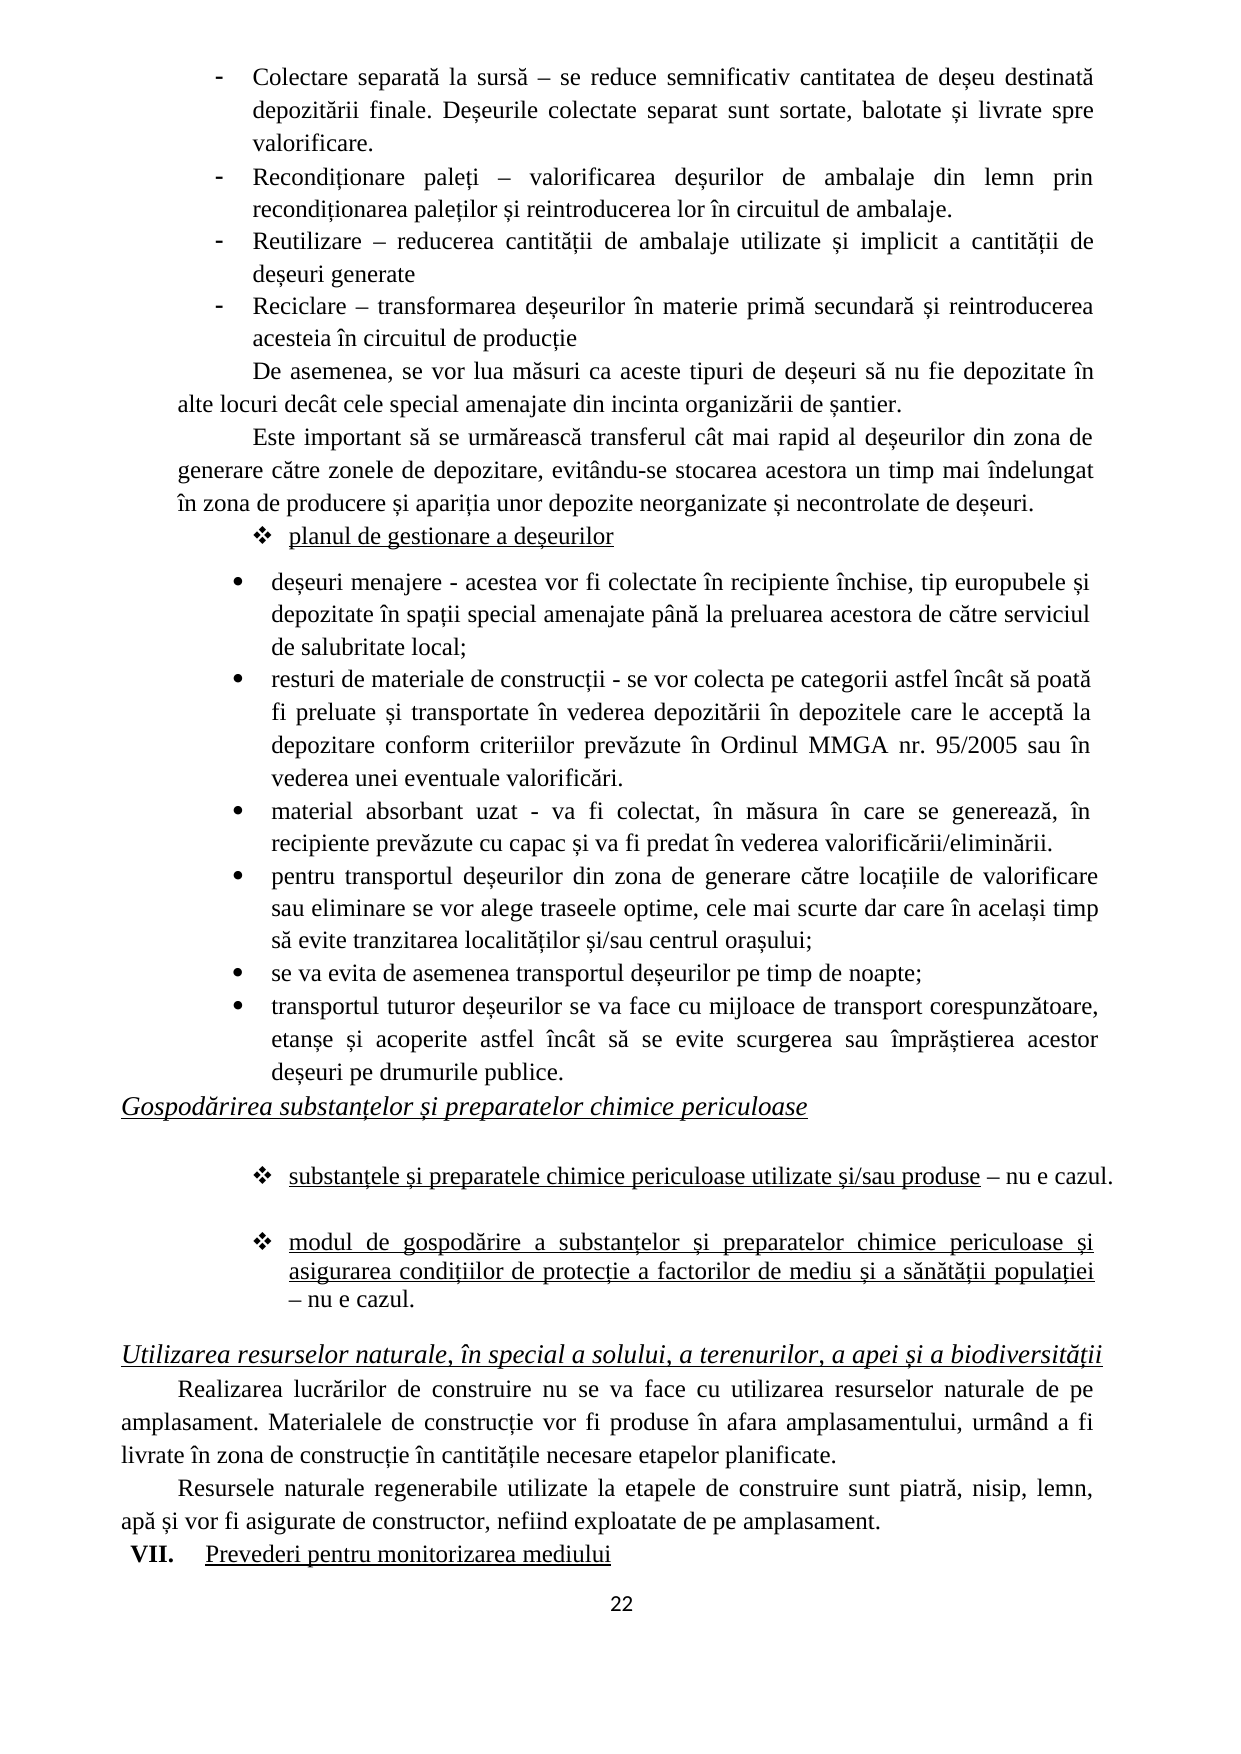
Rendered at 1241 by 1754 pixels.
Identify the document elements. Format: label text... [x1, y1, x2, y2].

text De asemenea, se vor lua măsuri ca aceste tipuri de deșeuri să nu fie depozitate în alte locuri decât cele special amenajate din incinta organizării de șantier. [177, 356, 1095, 418]
list planul de gestionare a deșeurilor [251, 521, 1122, 550]
subtitle Gospodărirea substanțelor și preparatelor chimice periculoase [121, 1091, 1122, 1122]
list material absorbant uzat - va fi colectat, în măsura în care se generează, în recipiente prevăzute cu capac și va fi predat în vederea valorificării/eliminării. [233, 796, 1091, 857]
list pentru transportul deșeurilor din zona de generare către locațiile de valorificare sau eliminare se vor alege traseele optime, cele mai scurte dar care în același timp să evite tranzitarea localităților și/sau centrul orașului; [233, 861, 1099, 954]
list Reutilizare – reducerea cantității de ambalaje utilizate și implicit a cantității de deșeuri generate [215, 226, 1095, 287]
text Este important să se urmărească transferul cât mai rapid al deșeurilor din zona de generare către zonele de depozitare, evitându-se stocarea acestora un timp mai îndelungat în zona de producere și apariția unor depozite neorganizate și necontrolate de deșeuri. [177, 422, 1094, 517]
text Resursele naturale regenerabile utilizate la etapele de construire sunt piatră, nisip, lemn, apă și vor fi asigurate de constructor, nefiind exploatate de pe amplasament. [121, 1473, 1095, 1535]
list se va evita de asemenea transportul deșeurilor pe timp de noapte; [233, 958, 1122, 987]
list modul de gospodărire a substanțelor și preparatelor chimice periculoase și asigurarea condițiilor de protecție a factorilor de mediu și a sănătății populației – nu e cazul. [251, 1227, 1095, 1313]
list Prevederi pentru monitorizarea mediului [130, 1539, 1122, 1568]
list resturi de materiale de construcții - se vor colecta pe categorii astfel încât să poată fi preluate și transportate în vederea depozitării în depozitele care le acceptă la depozitare conform criteriilor prevăzute în Ordinul MMGA nr. 95/2005 sau în vederea unei eventuale valorificări. [233, 664, 1092, 792]
list substanțele și preparatele chimice periculoase utilizate și/sau produse – nu e cazul. [251, 1161, 1122, 1190]
list Reciclare – transformarea deșeurilor în materie primă secundară și reintroducerea acesteia în circuitul de producție [215, 291, 1094, 352]
list transportul tuturor deșeurilor se va face cu mijloace de transport corespunzătoare, etanșe și acoperite astfel încât să se evite scurgerea sau împrăștierea acestor deșeuri pe drumurile publice. [233, 991, 1099, 1086]
list Colectare separată la sursă – se reduce semnificativ cantitatea de deșeu destinată depozitării finale. Deșeurile colectate separat sunt sortate, balotate și livrate spre valorificare. [215, 62, 1094, 157]
list Recondiționare paleți – valorificarea deșurilor de ambalaje din lemn prin recondiționarea paleților și reintroducerea lor în circuitul de ambalaje. [215, 162, 1094, 223]
text Realizarea lucrărilor de construire nu se va face cu utilizarea resurselor naturale de pe amplasament. Materialele de construcție vor fi produse în afara amplasamentului, urmând a fi livrate în zona de construcție în cantitățile necesare etapelor planificate. [121, 1374, 1094, 1469]
subtitle Utilizarea resurselor naturale, în special a solului, a terenurilor, a apei și a biodiversității [121, 1338, 1106, 1369]
list deșeuri menajere - acestea vor fi colectate în recipiente închise, tip europubele și depozitate în spații special amenajate până la preluarea acestora de către serviciul de salubritate local; [233, 567, 1092, 660]
